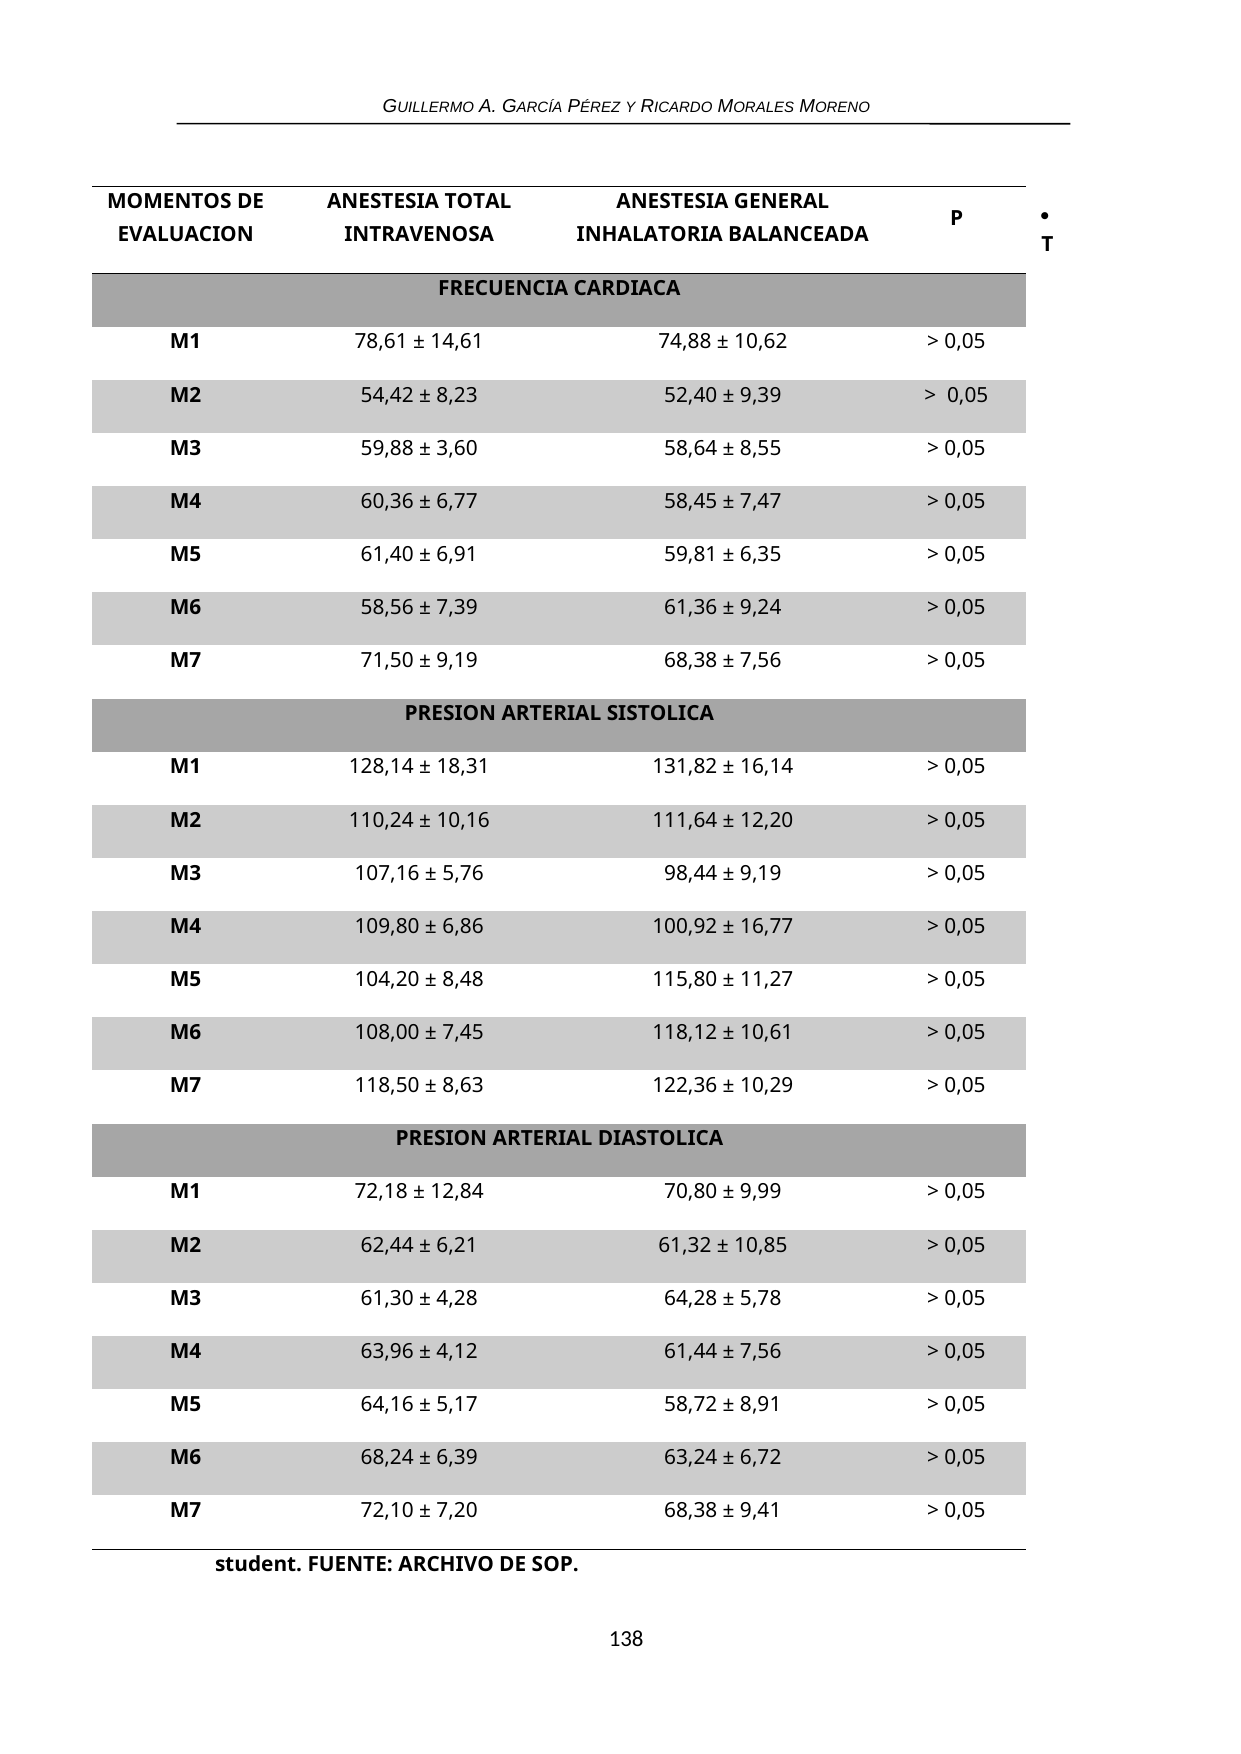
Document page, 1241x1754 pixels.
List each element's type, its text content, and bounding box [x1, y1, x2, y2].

table_cell 61,32 ± 10,85 [559, 1230, 886, 1283]
table_cell 64,16 ± 5,17 [279, 1389, 559, 1442]
table_cell M5 [92, 964, 279, 1017]
table_cell > 0,05 [886, 1495, 1026, 1548]
table_cell 111,64 ± 12,20 [559, 805, 886, 858]
table_cell M3 [92, 858, 279, 911]
table_cell 63,96 ± 4,12 [279, 1336, 559, 1389]
table_cell 61,40 ± 6,91 [279, 539, 559, 592]
table_cell M1 [92, 327, 279, 380]
table_cell M6 [92, 1442, 279, 1495]
table_header P [886, 187, 1026, 272]
table_cell > 0,05 [886, 1389, 1026, 1442]
table_cell > 0,05 [886, 1442, 1026, 1495]
table_cell M1 [92, 1177, 279, 1230]
table_cell > 0,05 [886, 911, 1026, 964]
table_cell 59,88 ± 3,60 [279, 433, 559, 486]
table_cell 107,16 ± 5,76 [279, 858, 559, 911]
table_cell M7 [92, 1495, 279, 1548]
table_cell 54,42 ± 8,23 [279, 380, 559, 433]
table_cell FRECUENCIA CARDIACA [92, 274, 1026, 327]
table_cell M2 [92, 380, 279, 433]
table_cell M4 [92, 486, 279, 539]
table_cell 61,36 ± 9,24 [559, 592, 886, 645]
table_cell 118,50 ± 8,63 [279, 1070, 559, 1123]
table_cell > 0,05 [886, 858, 1026, 911]
table_cell 72,18 ± 12,84 [279, 1177, 559, 1230]
table_cell 58,45 ± 7,47 [559, 486, 886, 539]
table_cell > 0,05 [886, 539, 1026, 592]
table_cell 108,00 ± 7,45 [279, 1017, 559, 1070]
table_cell 52,40 ± 9,39 [559, 380, 886, 433]
table_cell > 0,05 [886, 592, 1026, 645]
table_cell 109,80 ± 6,86 [279, 911, 559, 964]
table_cell 59,81 ± 6,35 [559, 539, 886, 592]
table_cell 63,24 ± 6,72 [559, 1442, 886, 1495]
table_cell > 0,05 [886, 805, 1026, 858]
table_cell 68,38 ± 9,41 [559, 1495, 886, 1548]
table_cell > 0,05 [886, 1177, 1026, 1230]
table_cell > 0,05 [886, 486, 1026, 539]
table_cell 131,82 ± 16,14 [559, 752, 886, 805]
table_cell M5 [92, 539, 279, 592]
table_cell M1 [92, 752, 279, 805]
table_cell 78,61 ± 14,61 [279, 327, 559, 380]
table_cell 58,64 ± 8,55 [559, 433, 886, 486]
table_cell 60,36 ± 6,77 [279, 486, 559, 539]
table_cell M6 [92, 592, 279, 645]
table_cell 58,56 ± 7,39 [279, 592, 559, 645]
table_cell 100,92 ± 16,77 [559, 911, 886, 964]
table_cell > 0,05 [886, 1283, 1026, 1336]
table_cell 70,80 ± 9,99 [559, 1177, 886, 1230]
table_cell 128,14 ± 18,31 [279, 752, 559, 805]
table_cell 71,50 ± 9,19 [279, 645, 559, 698]
table_cell > 0,05 [886, 752, 1026, 805]
table_cell 61,30 ± 4,28 [279, 1283, 559, 1336]
table_cell > 0,05 [886, 327, 1026, 380]
table_cell 118,12 ± 10,61 [559, 1017, 886, 1070]
table_cell M4 [92, 1336, 279, 1389]
table_cell 122,36 ± 10,29 [559, 1070, 886, 1123]
table_cell M2 [92, 1230, 279, 1283]
table_cell > 0,05 [886, 1070, 1026, 1123]
table_header ANESTESIA GENERAL INHALATORIA BALANCEADA [559, 187, 886, 272]
table_cell > 0,05 [886, 1017, 1026, 1070]
table_cell 68,38 ± 7,56 [559, 645, 886, 698]
table_cell 58,72 ± 8,91 [559, 1389, 886, 1442]
table_cell 72,10 ± 7,20 [279, 1495, 559, 1548]
table_cell M3 [92, 433, 279, 486]
table_cell 62,44 ± 6,21 [279, 1230, 559, 1283]
table_cell PRESION ARTERIAL DIASTOLICA [92, 1124, 1026, 1177]
table_cell 110,24 ± 10,16 [279, 805, 559, 858]
table_cell M7 [92, 1070, 279, 1123]
table_cell 68,24 ± 6,39 [279, 1442, 559, 1495]
table_cell 61,44 ± 7,56 [559, 1336, 886, 1389]
table_cell > 0,05 [886, 1336, 1026, 1389]
table_cell 98,44 ± 9,19 [559, 858, 886, 911]
table_cell PRESION ARTERIAL SISTOLICA [92, 699, 1026, 752]
table_cell > 0,05 [886, 380, 1026, 433]
table_header ANESTESIA TOTAL INTRAVENOSA [279, 187, 559, 272]
table_cell > 0,05 [886, 964, 1026, 1017]
table_cell > 0,05 [886, 433, 1026, 486]
table_header MOMENTOS DE EVALUACION [92, 187, 279, 272]
table_cell M2 [92, 805, 279, 858]
table_cell M7 [92, 645, 279, 698]
list T student. FUENTE: ARCHIVO DE SOP. [177, 201, 1069, 1578]
table_cell 115,80 ± 11,27 [559, 964, 886, 1017]
table_cell M4 [92, 911, 279, 964]
table_cell M3 [92, 1283, 279, 1336]
table_cell 104,20 ± 8,48 [279, 964, 559, 1017]
table_cell > 0,05 [886, 645, 1026, 698]
table_cell 74,88 ± 10,62 [559, 327, 886, 380]
table_cell 64,28 ± 5,78 [559, 1283, 886, 1336]
table_cell > 0,05 [886, 1230, 1026, 1283]
table_cell M5 [92, 1389, 279, 1442]
table_cell M6 [92, 1017, 279, 1070]
